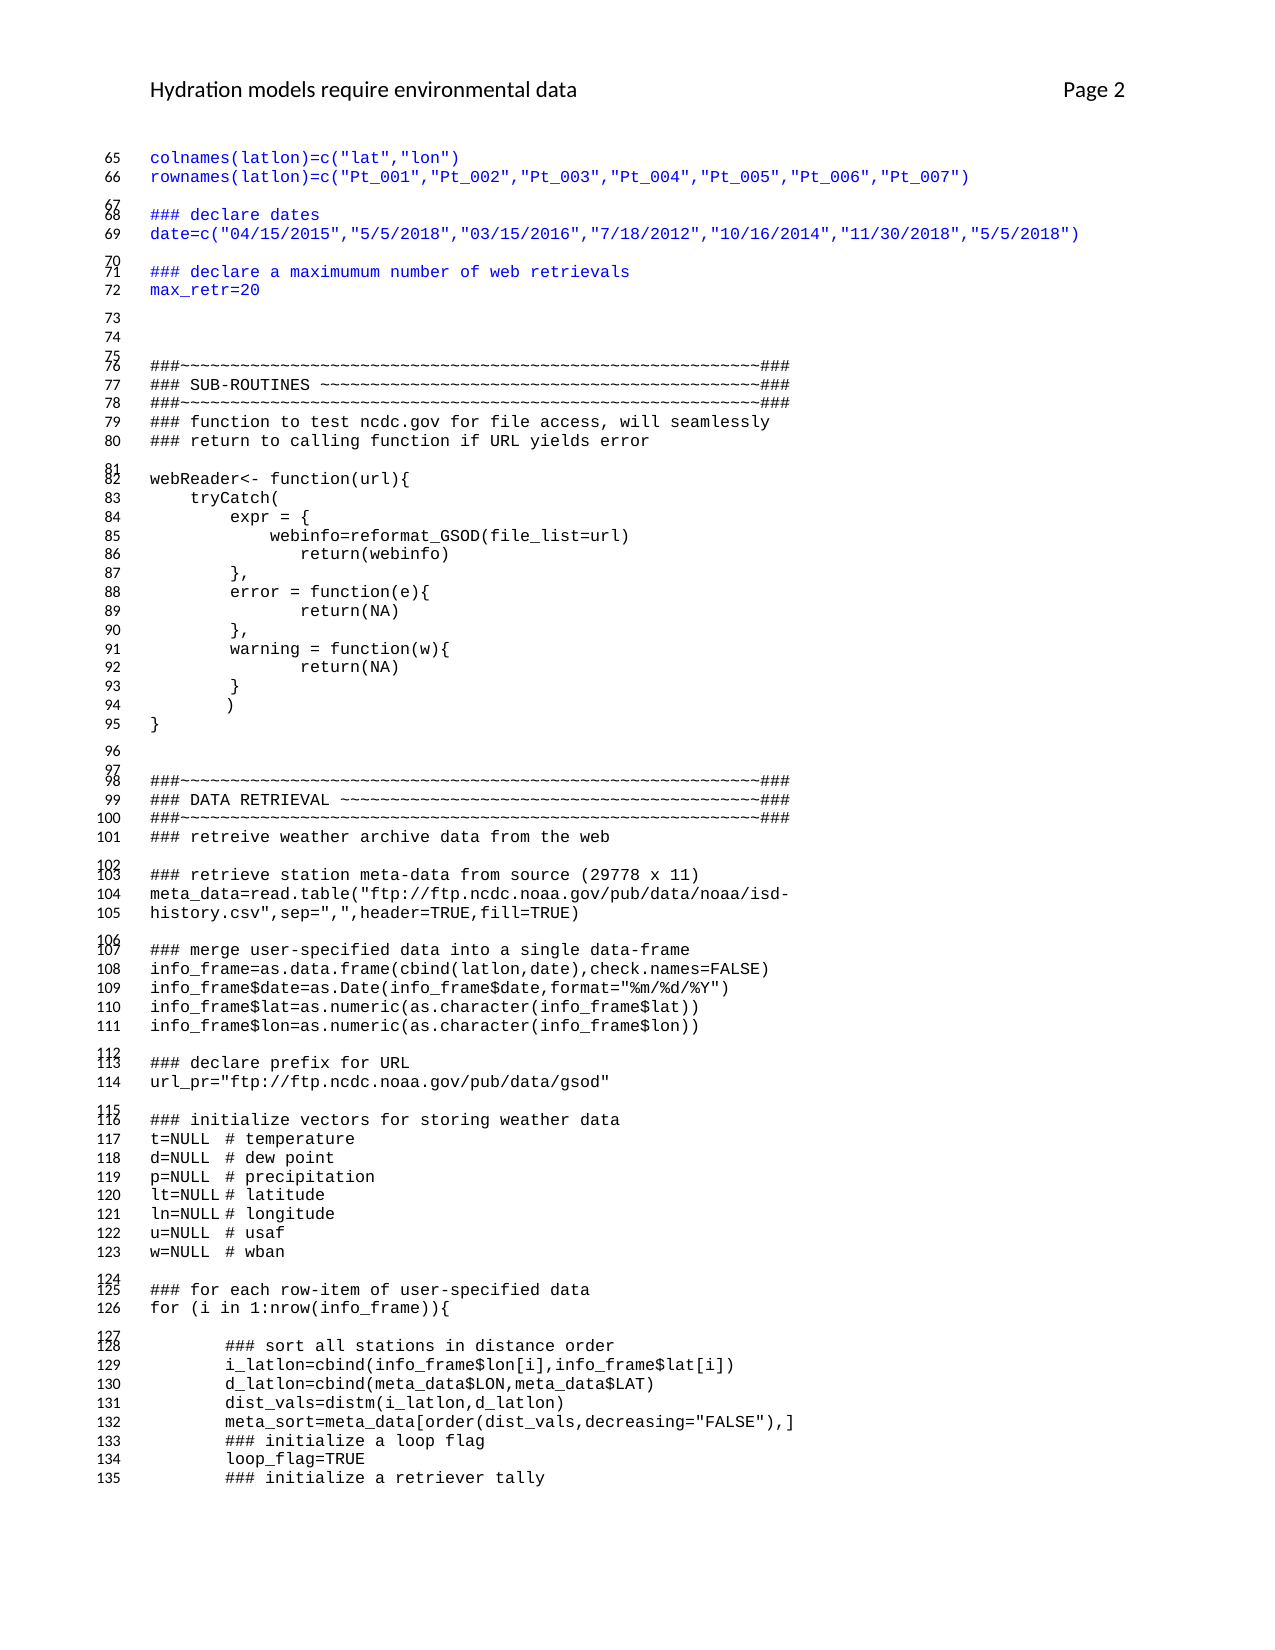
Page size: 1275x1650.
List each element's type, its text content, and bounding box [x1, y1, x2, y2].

text dist_vals=distm(i_latlon,d_latlon) [150, 1394, 1125, 1413]
text ### initialize a retriever tally [150, 1470, 1125, 1489]
text ### retrieve station meta-data from source (29778 x 11) [150, 866, 1125, 885]
text meta_sort=meta_data[order(dist_vals,decreasing="FALSE"),] [150, 1413, 1125, 1432]
text webReader<- function(url){ [150, 471, 1125, 489]
text webinfo=reformat_GSOD(file_list=url) [150, 527, 1125, 546]
text info_frame$lon=as.numeric(as.character(info_frame$lon)) [150, 1017, 1125, 1036]
text p=NULL # precipitation [150, 1168, 1125, 1187]
text d=NULL # dew point [150, 1149, 1125, 1168]
text return(NA) [150, 602, 1125, 621]
text info_frame$lat=as.numeric(as.character(info_frame$lat)) [150, 998, 1125, 1017]
text ### SUB-ROUTINES ~~~~~~~~~~~~~~~~~~~~~~~~~~~~~~~~~~~~~~~~~~~~### [150, 376, 1125, 395]
text u=NULL # usaf [150, 1225, 1125, 1243]
text ### for each row-item of user-specified data [150, 1281, 1125, 1300]
text ###~~~~~~~~~~~~~~~~~~~~~~~~~~~~~~~~~~~~~~~~~~~~~~~~~~~~~~~~~~### [150, 395, 1125, 414]
text d_latlon=cbind(meta_data$LON,meta_data$LAT) [150, 1376, 1125, 1394]
text url_pr="ftp://ftp.ncdc.noaa.gov/pub/data/gsod" [150, 1074, 1125, 1093]
text max_retr=20 [150, 282, 1125, 301]
text ### declare a maximumum number of web retrievals [150, 263, 1125, 282]
text date=c("04/15/2015","5/5/2018","03/15/2016","7/18/2012","10/16/2014","11/30/2018","5/5/2018") [150, 225, 1125, 244]
text loop_flag=TRUE [150, 1451, 1125, 1470]
text ### declare prefix for URL [150, 1055, 1125, 1074]
text rownames(latlon)=c("Pt_001","Pt_002","Pt_003","Pt_004","Pt_005","Pt_006","Pt_007") [150, 169, 1125, 188]
text tryCatch( [150, 489, 1125, 508]
text return(webinfo) [150, 546, 1125, 565]
text ### DATA RETRIEVAL ~~~~~~~~~~~~~~~~~~~~~~~~~~~~~~~~~~~~~~~~~~### [150, 791, 1125, 810]
text ### return to calling function if URL yields error [150, 433, 1125, 452]
text ### retreive weather archive data from the web [150, 829, 1125, 848]
text info_frame$date=as.Date(info_frame$date,format="%m/%d/%Y") [150, 979, 1125, 998]
text ###~~~~~~~~~~~~~~~~~~~~~~~~~~~~~~~~~~~~~~~~~~~~~~~~~~~~~~~~~~### [150, 772, 1125, 791]
text ### declare dates [150, 207, 1125, 225]
text expr = { [150, 508, 1125, 527]
text info_frame=as.data.frame(cbind(latlon,date),check.names=FALSE) [150, 961, 1125, 979]
text ### sort all stations in distance order [150, 1338, 1125, 1357]
text ### initialize a loop flag [150, 1432, 1125, 1451]
text error = function(e){ [150, 584, 1125, 602]
text ### initialize vectors for storing weather data [150, 1112, 1125, 1130]
text } [150, 678, 1125, 697]
text } [150, 716, 1125, 734]
text i_latlon=cbind(info_frame$lon[i],info_frame$lat[i]) [150, 1357, 1125, 1376]
text ###~~~~~~~~~~~~~~~~~~~~~~~~~~~~~~~~~~~~~~~~~~~~~~~~~~~~~~~~~~### [150, 357, 1125, 376]
text lt=NULL # latitude [150, 1187, 1125, 1206]
text t=NULL # temperature [150, 1130, 1125, 1149]
text ###~~~~~~~~~~~~~~~~~~~~~~~~~~~~~~~~~~~~~~~~~~~~~~~~~~~~~~~~~~### [150, 810, 1125, 829]
text }, [150, 621, 1125, 640]
text colnames(latlon)=c("lat","lon") [150, 150, 1125, 169]
text for (i in 1:nrow(info_frame)){ [150, 1300, 1125, 1319]
text w=NULL # wban [150, 1243, 1125, 1262]
text ln=NULL # longitude [150, 1206, 1125, 1225]
text meta_data=read.table("ftp://ftp.ncdc.noaa.gov/pub/data/noaa/isd-history.csv",sep=",",header=TRUE,fill=TRUE) [150, 885, 1125, 923]
text ) [150, 697, 1125, 716]
text warning = function(w){ [150, 640, 1125, 659]
text ### merge user-specified data into a single data-frame [150, 942, 1125, 961]
text }, [150, 565, 1125, 584]
text ### function to test ncdc.gov for file access, will seamlessly [150, 414, 1125, 433]
text return(NA) [150, 659, 1125, 678]
